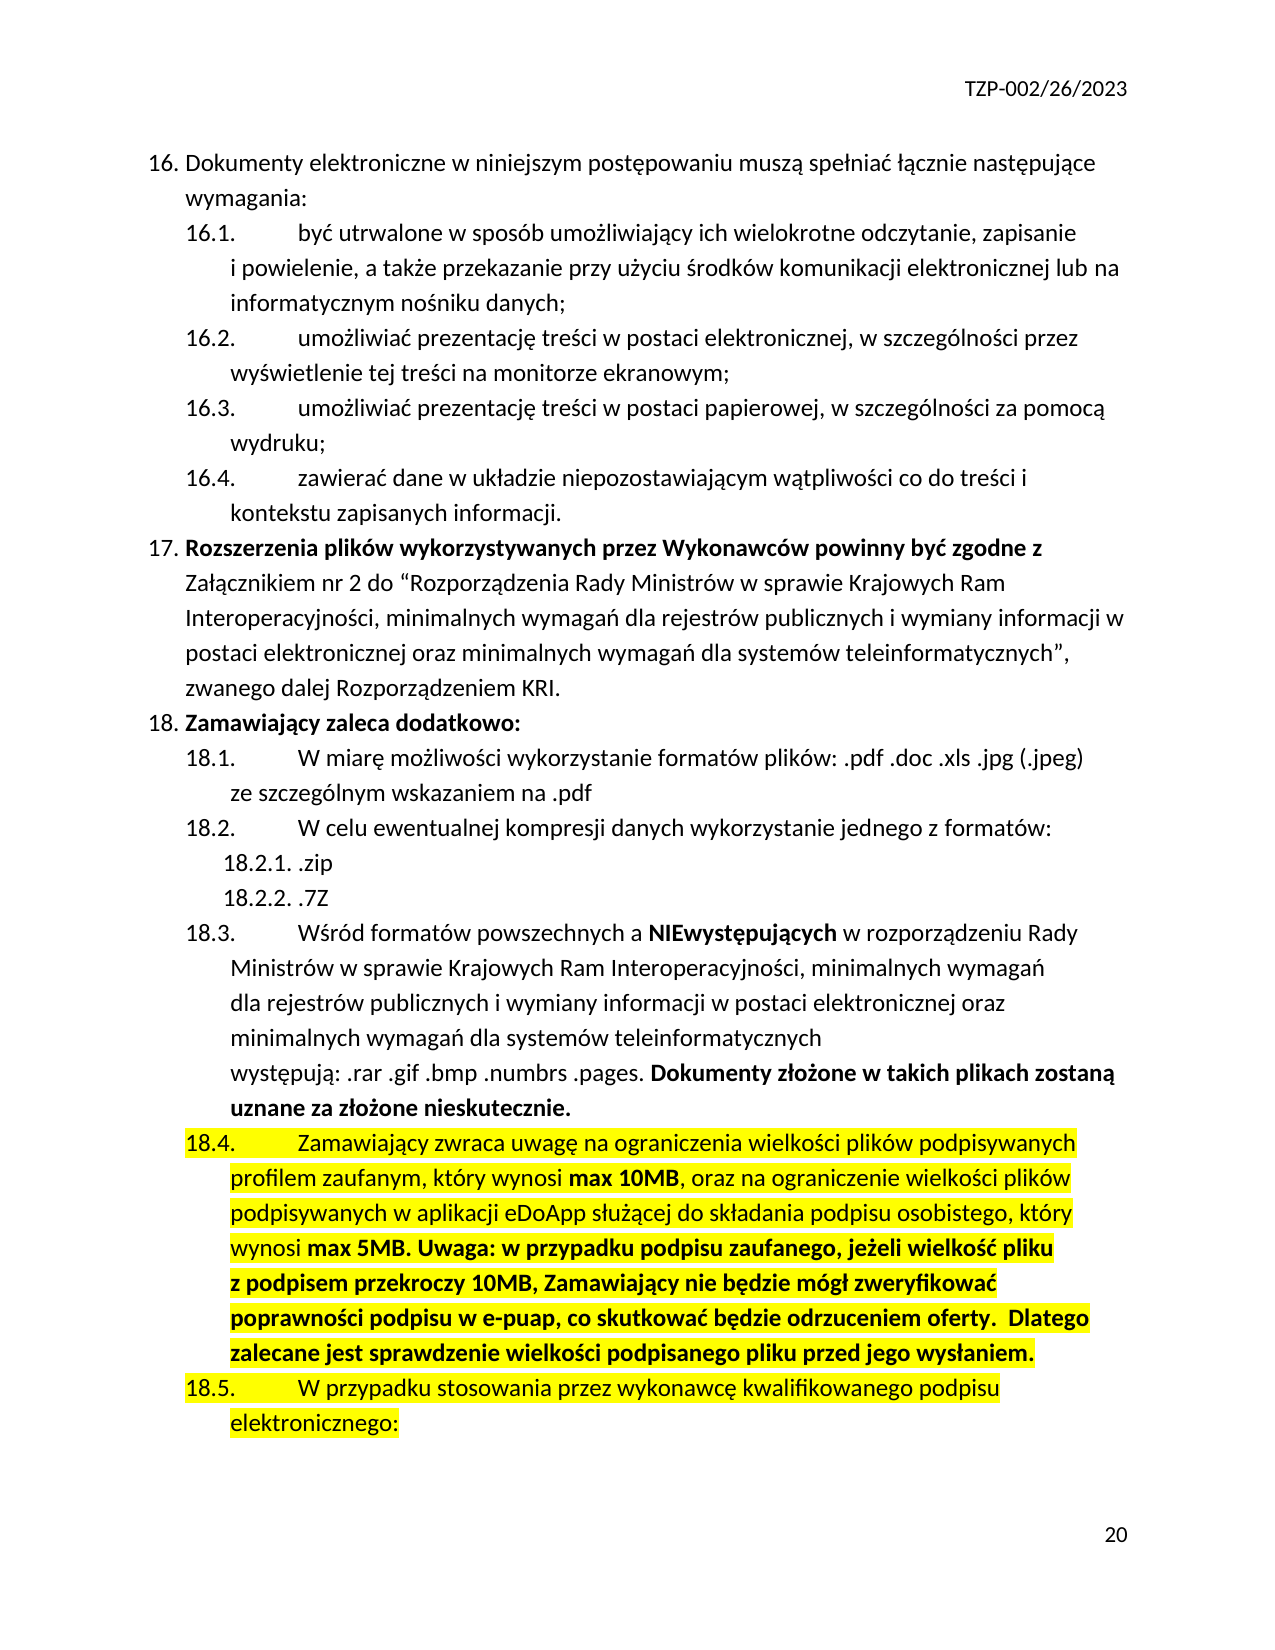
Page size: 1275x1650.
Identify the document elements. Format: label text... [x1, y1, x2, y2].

list .7Z [223, 883, 1127, 913]
list W miarę możliwości wykorzystanie formatów plików: .pdf .doc .xls .jpg (.jpeg) ze szczególnym wskazaniem na .pdf [185, 743, 1127, 808]
list Zamawiający zaleca dodatkowo: [148, 708, 1127, 738]
list umożliwiać prezentację treści w postaci papierowej, w szczególności za pomocą wydruku; [185, 393, 1127, 458]
list Zamawiający zwraca uwagę na ograniczenia wielkości plików podpisywanych profilem zaufanym, który wynosi max 10MB, oraz na ograniczenie wielkości plików podpisywanych w aplikacji eDoApp służącej do składania podpisu osobistego, który wynosi max 5MB. Uwaga: w przypadku podpisu zaufanego, jeżeli wielkość pliku z podpisem przekroczy 10MB, Zamawiający nie będzie mógł zweryfikować poprawności podpisu w e-puap, co skutkować będzie odrzuceniem oferty. Dlatego zalecane jest sprawdzenie wielkości podpisanego pliku przed jego wysłaniem. [185, 1128, 1127, 1368]
list W przypadku stosowania przez wykonawcę kwalifikowanego podpisu elektronicznego: [185, 1373, 1127, 1438]
list Rozszerzenia plików wykorzystywanych przez Wykonawców powinny być zgodne z Załącznikiem nr 2 do “Rozporządzenia Rady Ministrów w sprawie Krajowych Ram Interoperacyjności, minimalnych wymagań dla rejestrów publicznych i wymiany informacji w postaci elektronicznej oraz minimalnych wymagań dla systemów teleinformatycznych”, zwanego dalej Rozporządzeniem KRI. [148, 533, 1127, 703]
list .zip [223, 848, 1127, 878]
list umożliwiać prezentację treści w postaci elektronicznej, w szczególności przez wyświetlenie tej treści na monitorze ekranowym; [185, 323, 1127, 388]
list Wśród formatów powszechnych a NIEwystępujących w rozporządzeniu Rady Ministrów w sprawie Krajowych Ram Interoperacyjności, minimalnych wymagań dla rejestrów publicznych i wymiany informacji w postaci elektronicznej oraz minimalnych wymagań dla systemów teleinformatycznych występują: .rar .gif .bmp .numbrs .pages. Dokumenty złożone w takich plikach zostaną uznane za złożone nieskutecznie. [185, 918, 1127, 1123]
list Dokumenty elektroniczne w niniejszym postępowaniu muszą spełniać łącznie następujące wymagania: [148, 148, 1127, 213]
list W celu ewentualnej kompresji danych wykorzystanie jednego z formatów: [185, 813, 1127, 843]
list być utrwalone w sposób umożliwiający ich wielokrotne odczytanie, zapisanie i powielenie, a także przekazanie przy użyciu środków komunikacji elektronicznej lub na informatycznym nośniku danych; [185, 218, 1127, 318]
list zawierać dane w układzie niepozostawiającym wątpliwości co do treści i kontekstu zapisanych informacji. [185, 463, 1127, 528]
